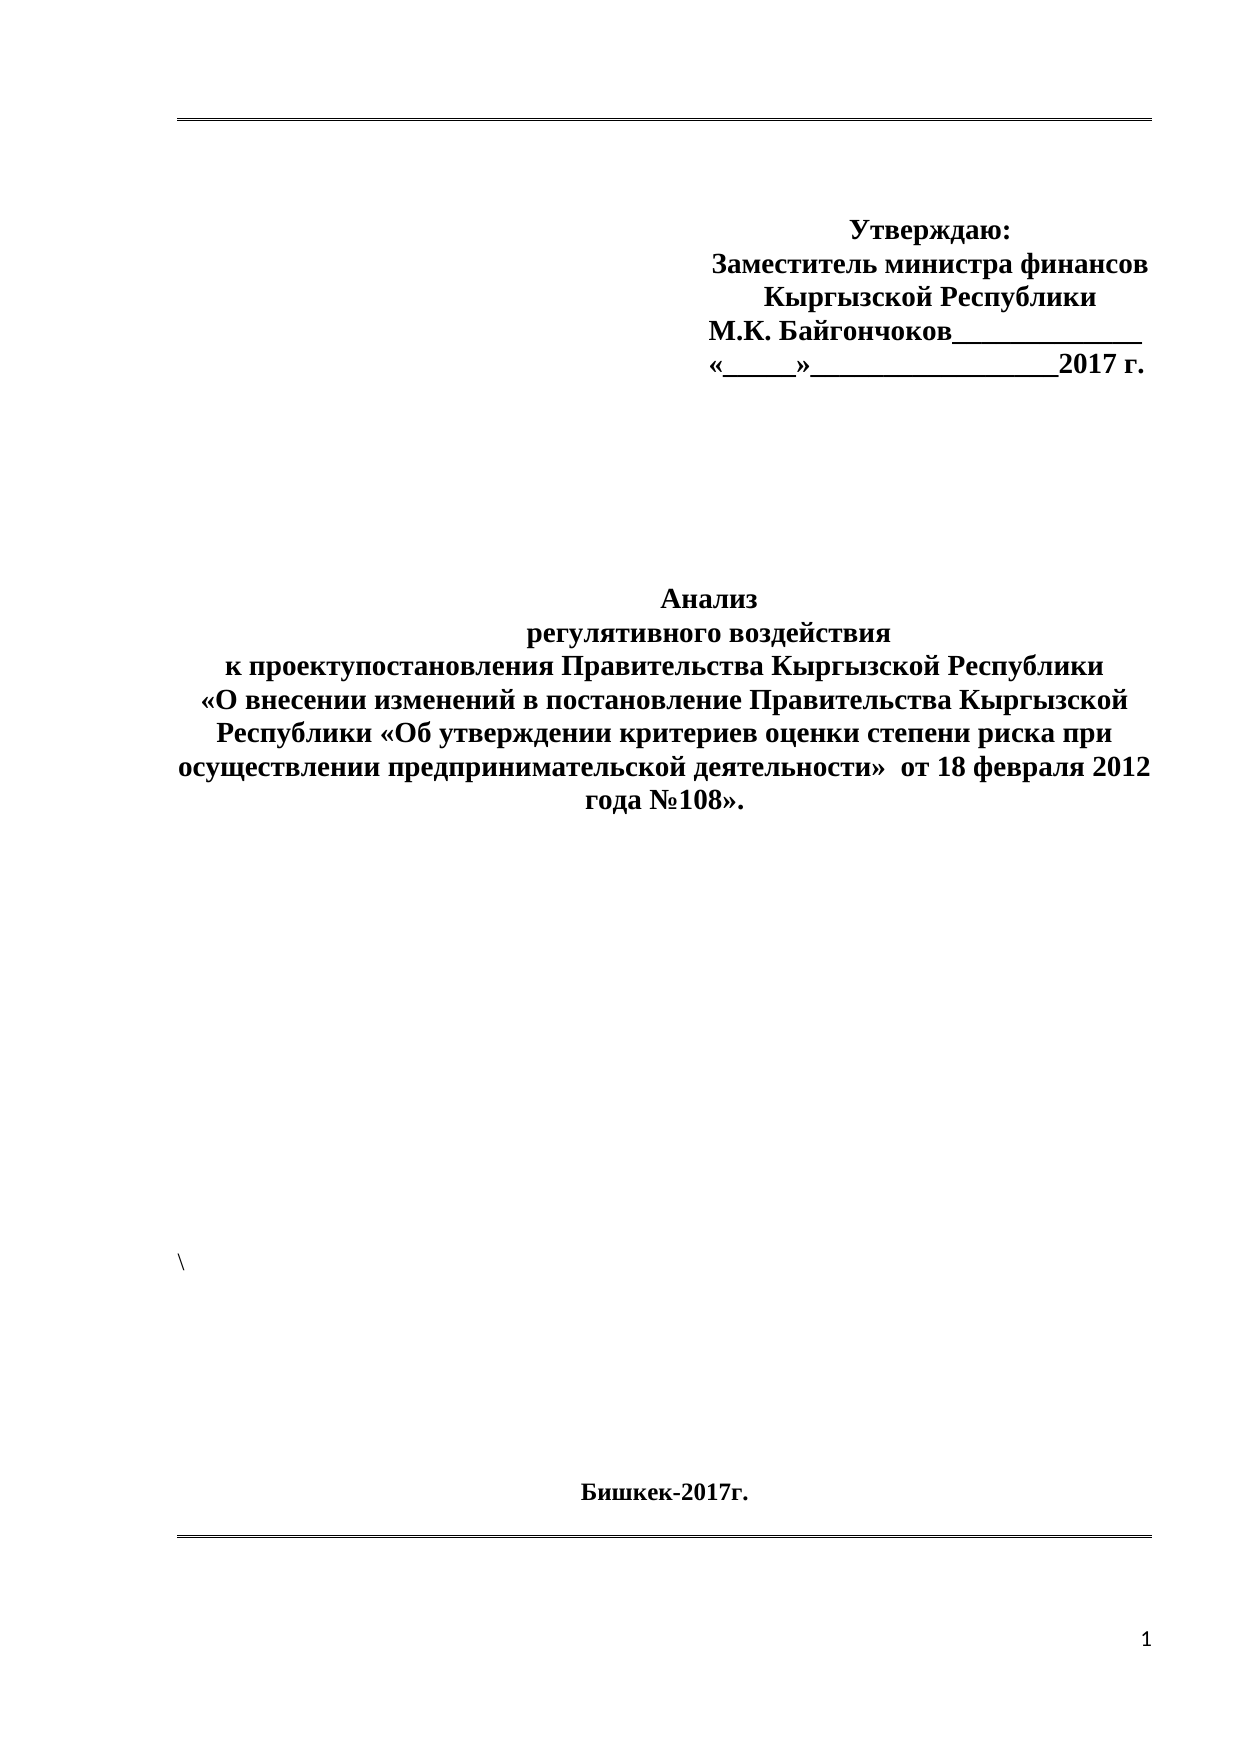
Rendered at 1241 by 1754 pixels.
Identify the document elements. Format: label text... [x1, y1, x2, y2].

text «О внесении изменений в постановление Правительства Кыргызской Республики «Об утверждении критериев оценки степени риска при осуществлении предпринимательской деятельности» от 18 февраля 2012 года №108». [177, 682, 1152, 816]
text \ [177, 1247, 1152, 1276]
text Заместитель министра финансов [620, 246, 1152, 279]
text Кыргызской Республики [620, 279, 1152, 313]
text к проектупостановления Правительства Кыргызской Республики [177, 648, 1152, 682]
text регулятивного воздействия [177, 615, 1152, 648]
text М.К. Байгончоков_____________ [620, 313, 1152, 346]
text Утверждаю: [620, 212, 1152, 246]
text «_____»_________________2017 г. [620, 346, 1152, 380]
text Бишкек-2017г. [177, 1477, 1152, 1506]
text Анализ [177, 581, 1152, 615]
